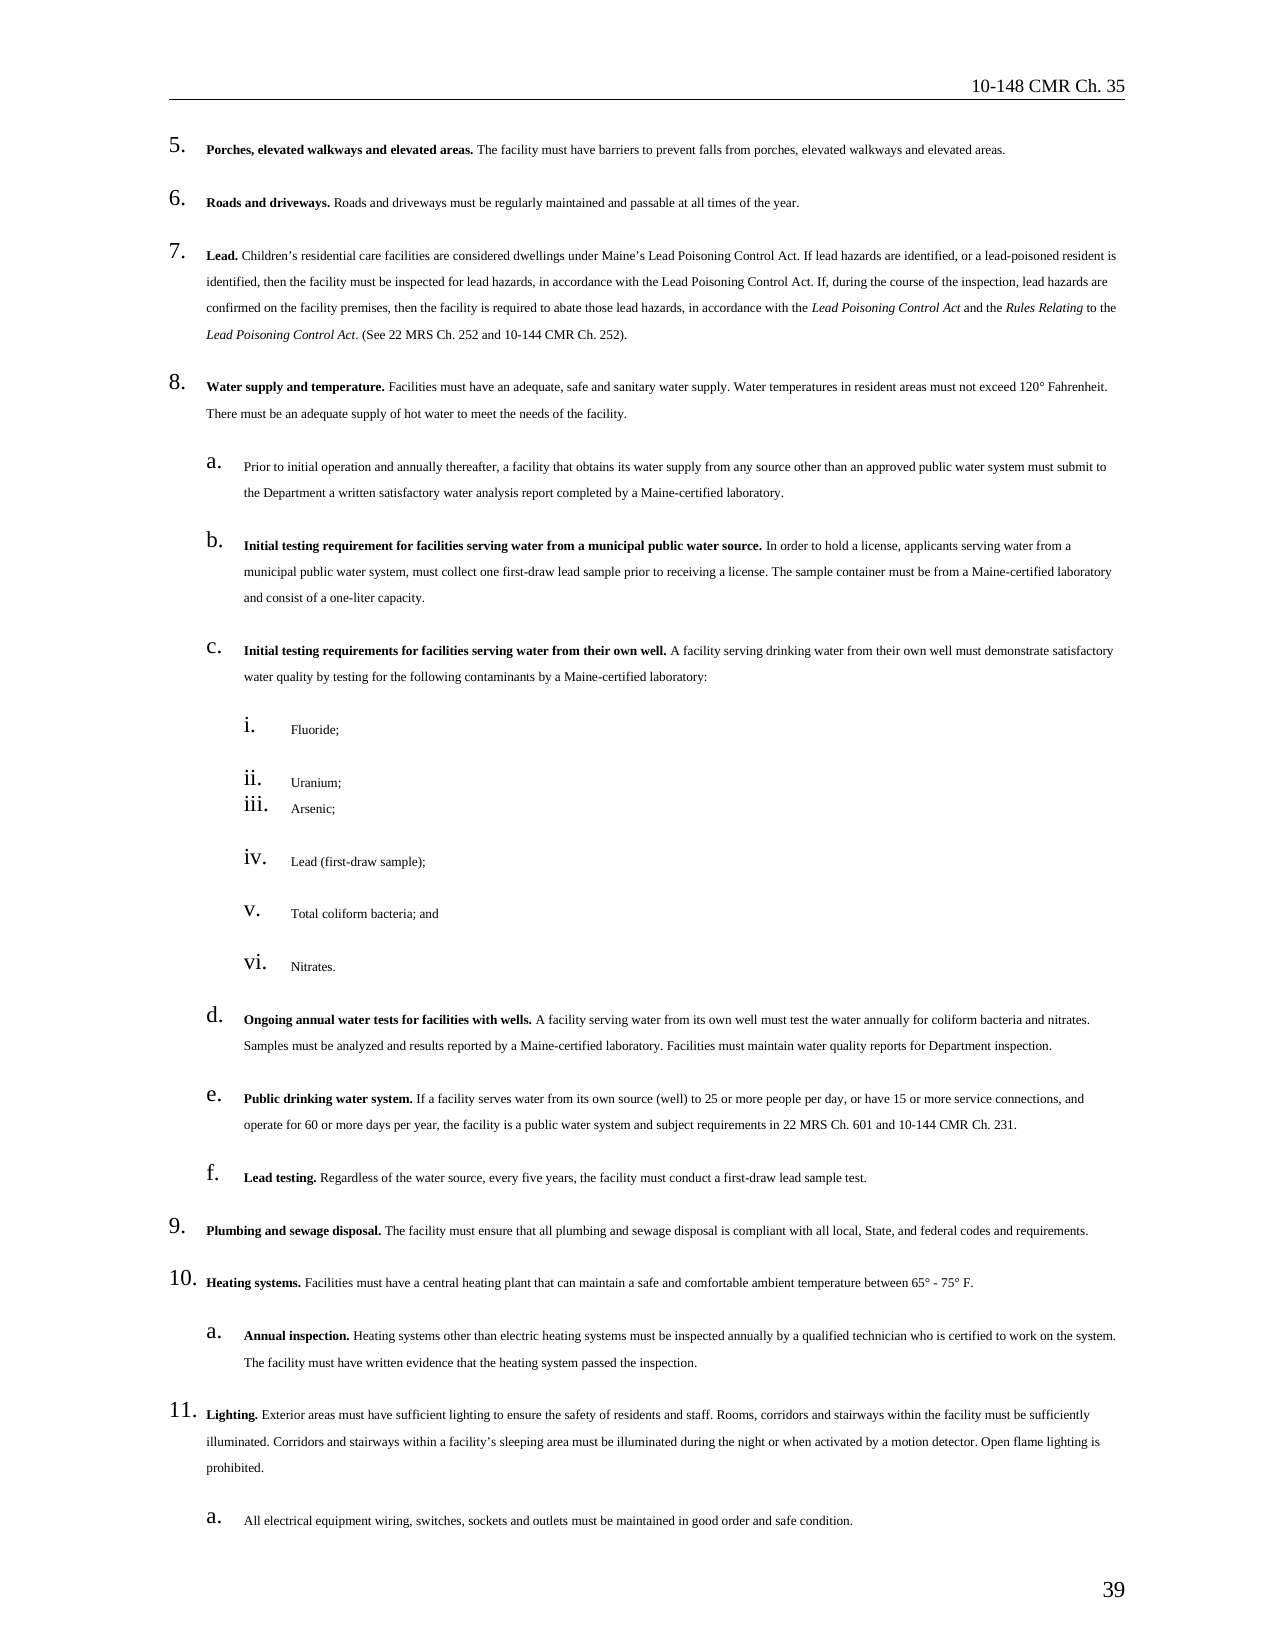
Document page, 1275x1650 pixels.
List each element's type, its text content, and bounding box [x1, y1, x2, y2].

list All electrical equipment wiring, switches, sockets and outlets must be maintained in good order and safe condition. [206, 1502, 1125, 1528]
list Lead (first-draw sample); [244, 843, 1125, 869]
list Initial testing requirement for facilities serving water from a municipal public water source. In order to hold a license, applicants serving water from a municipal public water system, must collect one first-draw lead sample prior to receiving a license. The sample container must be from a Maine-certified laboratory and consist of a one-liter capacity. [206, 527, 1125, 606]
list Prior to initial operation and annually thereafter, a facility that obtains its water supply from any source other than an approved public water system must submit to the Department a written satisfactory water analysis report completed by a Maine-certified laboratory. [206, 447, 1125, 500]
list Lighting. Exterior areas must have sufficient lighting to ensure the safety of residents and staff. Rooms, corridors and stairways within the facility must be sufficiently illuminated. Corridors and stairways within a facility’s sleeping area must be illuminated during the night or when activated by a motion detector. Open flame lighting is prohibited. [169, 1396, 1125, 1475]
list Initial testing requirements for facilities serving water from their own well. A facility serving drinking water from their own well must demonstrate satisfactory water quality by testing for the following contaminants by a Maine-certified laboratory: [206, 632, 1125, 685]
list Plumbing and sewage disposal. The facility must ensure that all plumbing and sewage disposal is compliant with all local, State, and federal codes and requirements. [169, 1212, 1125, 1238]
list Lead. Children’s residential care facilities are considered dwellings under Maine’s Lead Poisoning Control Act. If lead hazards are identified, or a lead-poisoned resident is identified, then the facility must be inspected for lead hazards, in accordance with the Lead Poisoning Control Act. If, during the course of the inspection, lead hazards are confirmed on the facility premises, then the facility is required to abate those lead hazards, in accordance with the Lead Poisoning Control Act and the Rules Relating to the Lead Poisoning Control Act. (See 22 MRS Ch. 252 and 10-144 CMR Ch. 252). [169, 237, 1134, 342]
list Heating systems. Facilities must have a central heating plant that can maintain a safe and comfortable ambient temperature between 65° - 75° F. [169, 1264, 1125, 1291]
list Public drinking water system. If a facility serves water from its own source (well) to 25 or more people per day, or have 15 or more service connections, and operate for 60 or more days per year, the facility is a public water system and subject requirements in 22 MRS Ch. 601 and 10-144 CMR Ch. 231. [206, 1080, 1125, 1133]
list Lead testing. Regardless of the water source, every five years, the facility must conduct a first-draw lead sample test. [206, 1159, 1125, 1185]
list Uranium; [244, 764, 1125, 790]
list Water supply and temperature. Facilities must have an adequate, safe and sanitary water supply. Water temperatures in resident areas must not exceed 120° Fahrenheit. There must be an adequate supply of hot water to meet the needs of the facility. [169, 368, 1125, 421]
list Roads and driveways. Roads and driveways must be regularly maintained and passable at all times of the year. [169, 184, 1125, 210]
list Annual inspection. Heating systems other than electric heating systems must be inspected annually by a qualified technician who is certified to work on the system. The facility must have written evidence that the heating system passed the inspection. [206, 1317, 1125, 1370]
list Ongoing annual water tests for facilities with wells. A facility serving water from its own well must test the water annually for coliform bacteria and nitrates. Samples must be analyzed and results reported by a Maine-certified laboratory. Facilities must maintain water quality reports for Department inspection. [206, 1001, 1125, 1054]
list Porches, elevated walkways and elevated areas. The facility must have barriers to prevent falls from porches, elevated walkways and elevated areas. [169, 131, 1125, 158]
list Total coliform bacteria; and [244, 896, 1125, 922]
list Nitrates. [244, 948, 1125, 974]
list Arsenic; [244, 790, 1125, 816]
list Fluoride; [244, 711, 1125, 737]
